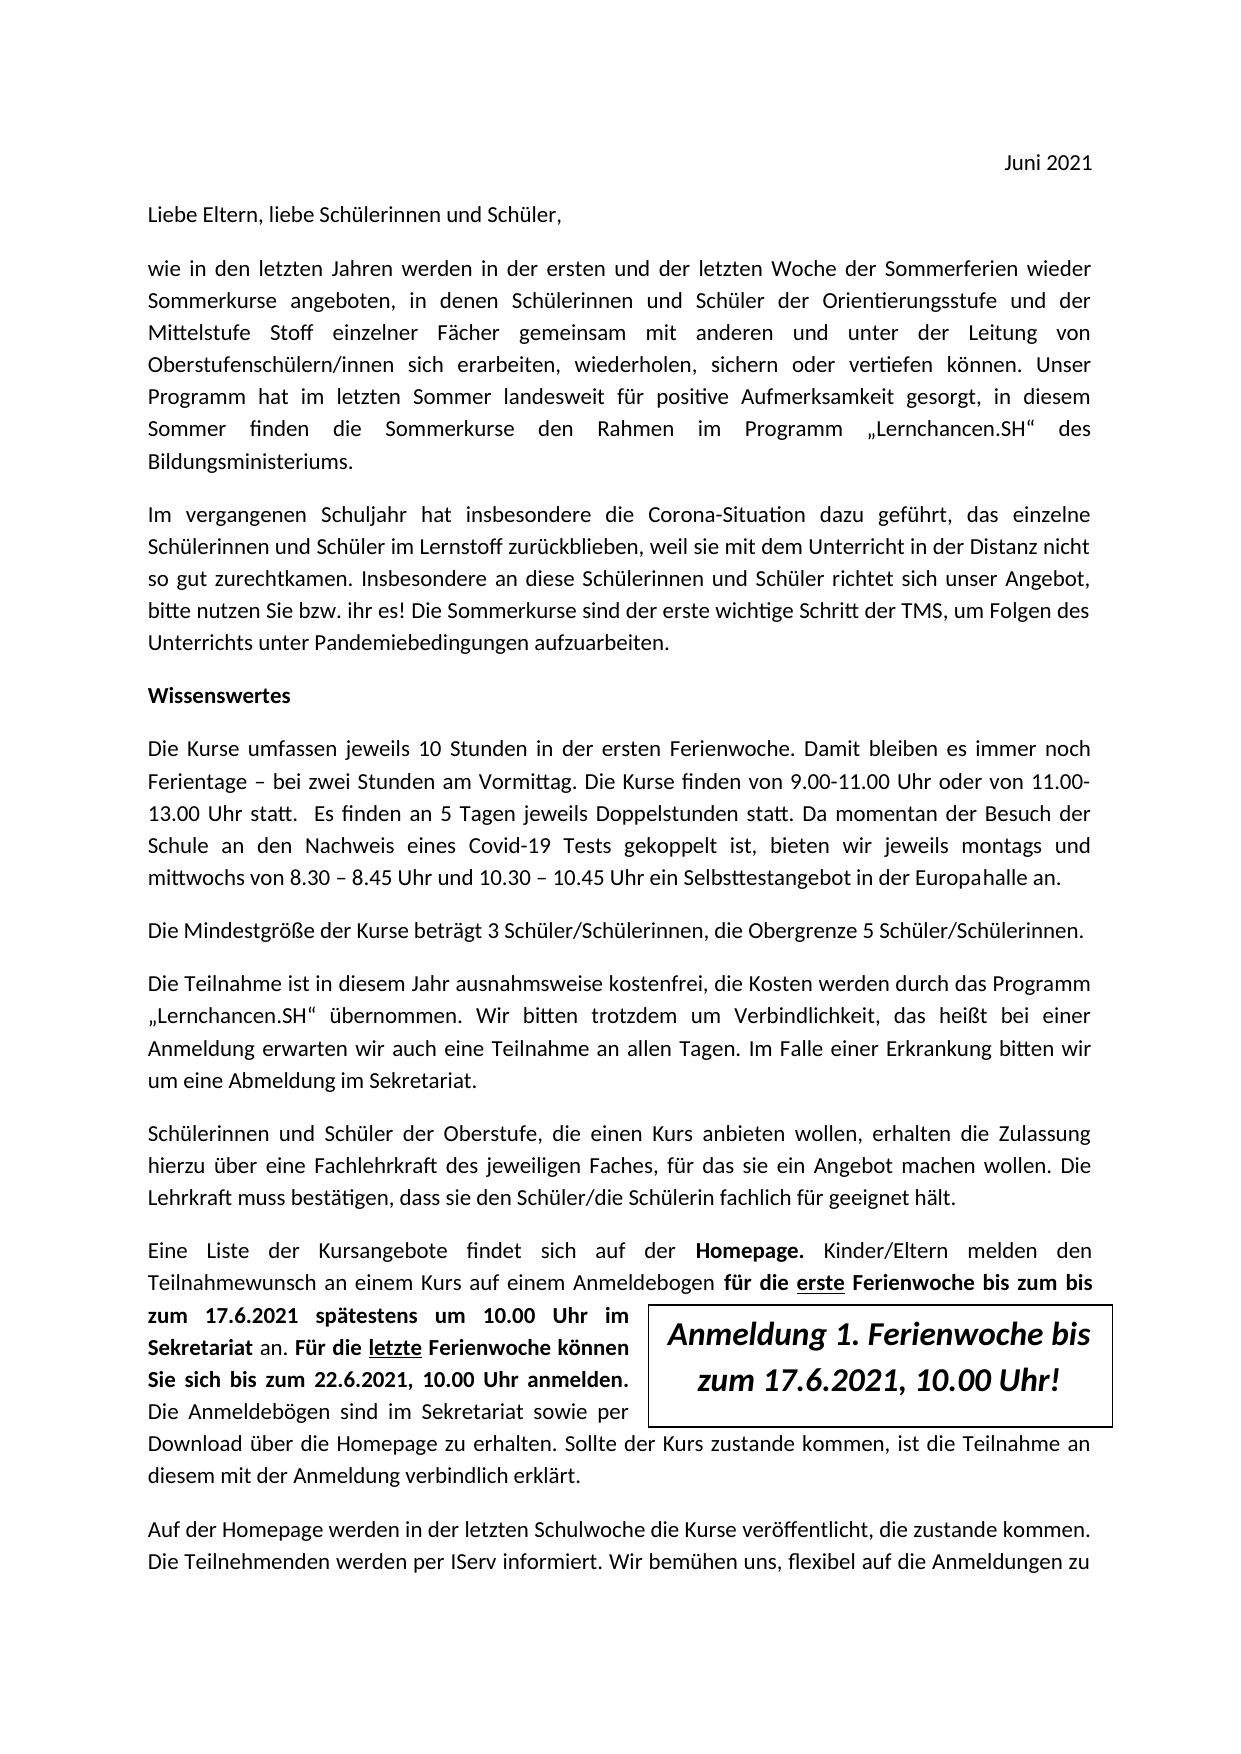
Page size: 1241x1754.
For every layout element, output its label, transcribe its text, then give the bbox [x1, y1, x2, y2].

text Eine Liste der Kursangebote findet sich auf der Homepage. Kinder/Eltern melden den Teilnahmewunsch an einem Kurs auf einem Anmeldebogen für die erste Ferienwoche bis zum bis zum 17.6.2021 spätestens um 10.00 Uhr im Sekretariat an. Für die letzte Ferienwoche können Sie sich bis zum 22.6.2021, 10.00 Uhr anmelden. Die Anmeldebögen sind im Sekretariat sowie per Download über die Homepage zu erhalten. Sollte der Kurs zustande kommen, ist die Teilnahme an diesem mit der Anmeldung verbindlich erklärt. [148, 1236, 1093, 1490]
text Die Mindestgröße der Kurse beträgt 3 Schüler/Schülerinnen, die Obergrenze 5 Schüler/Schülerinnen. [148, 916, 1093, 944]
text Wissenswertes [148, 682, 1093, 709]
text Die Kurse umfassen jeweils 10 Stunden in der ersten Ferienwoche. Damit bleiben es immer noch Ferientage – bei zwei Stunden am Vormittag. Die Kurse finden von 9.00-11.00 Uhr oder von 11.00-13.00 Uhr statt. Es finden an 5 Tagen jeweils Doppelstunden statt. Da momentan der Besuch der Schule an den Nachweis eines Covid-19 Tests gekoppelt ist, bieten wir jeweils montags und mittwochs von 8.30 – 8.45 Uhr und 10.30 – 10.45 Uhr ein Selbsttestangebot in der Europahalle an. [148, 734, 1093, 891]
text Die Teilnahme ist in diesem Jahr ausnahmsweise kostenfrei, die Kosten werden durch das Programm „Lernchancen.SH“ übernommen. Wir bitten trotzdem um Verbindlichkeit, das heißt bei einer Anmeldung erwarten wir auch eine Teilnahme an allen Tagen. Im Falle einer Erkrankung bitten wir um eine Abmeldung im Sekretariat. [148, 969, 1093, 1094]
text wie in den letzten Jahren werden in der ersten und der letzten Woche der Sommerferien wieder Sommerkurse angeboten, in denen Schülerinnen und Schüler der Orientierungsstufe und der Mittelstufe Stoff einzelner Fächer gemeinsam mit anderen und unter der Leitung von Oberstufenschülern/innen sich erarbeiten, wiederholen, sichern oder vertiefen können. Unser Programm hat im letzten Sommer landesweit für positive Aufmerksamkeit gesorgt, in diesem Sommer finden die Sommerkurse den Rahmen im Programm „Lernchancen.SH“ des Bildungsministeriums. [148, 254, 1093, 475]
text Juni 2021 [148, 148, 1093, 176]
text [148, 1515, 1093, 1575]
text Liebe Eltern, liebe Schülerinnen und Schüler, [148, 201, 1093, 229]
text Im vergangenen Schuljahr hat insbesondere die Corona-Situation dazu geführt, das einzelne Schülerinnen und Schüler im Lernstoff zurückblieben, weil sie mit dem Unterricht in der Distanz nicht so gut zurechtkamen. Insbesondere an diese Schülerinnen und Schüler richtet sich unser Angebot, bitte nutzen Sie bzw. ihr es! Die Sommerkurse sind der erste wichtige Schritt der TMS, um Folgen des Unterrichts unter Pandemiebedingungen aufzuarbeiten. [148, 500, 1093, 657]
text Schülerinnen und Schüler der Oberstufe, die einen Kurs anbieten wollen, erhalten die Zulassung hierzu über eine Fachlehrkraft des jeweiligen Faches, für das sie ein Angebot machen wollen. Die Lehrkraft muss bestätigen, dass sie den Schüler/die Schülerin fachlich für geeignet hält. [148, 1119, 1093, 1211]
